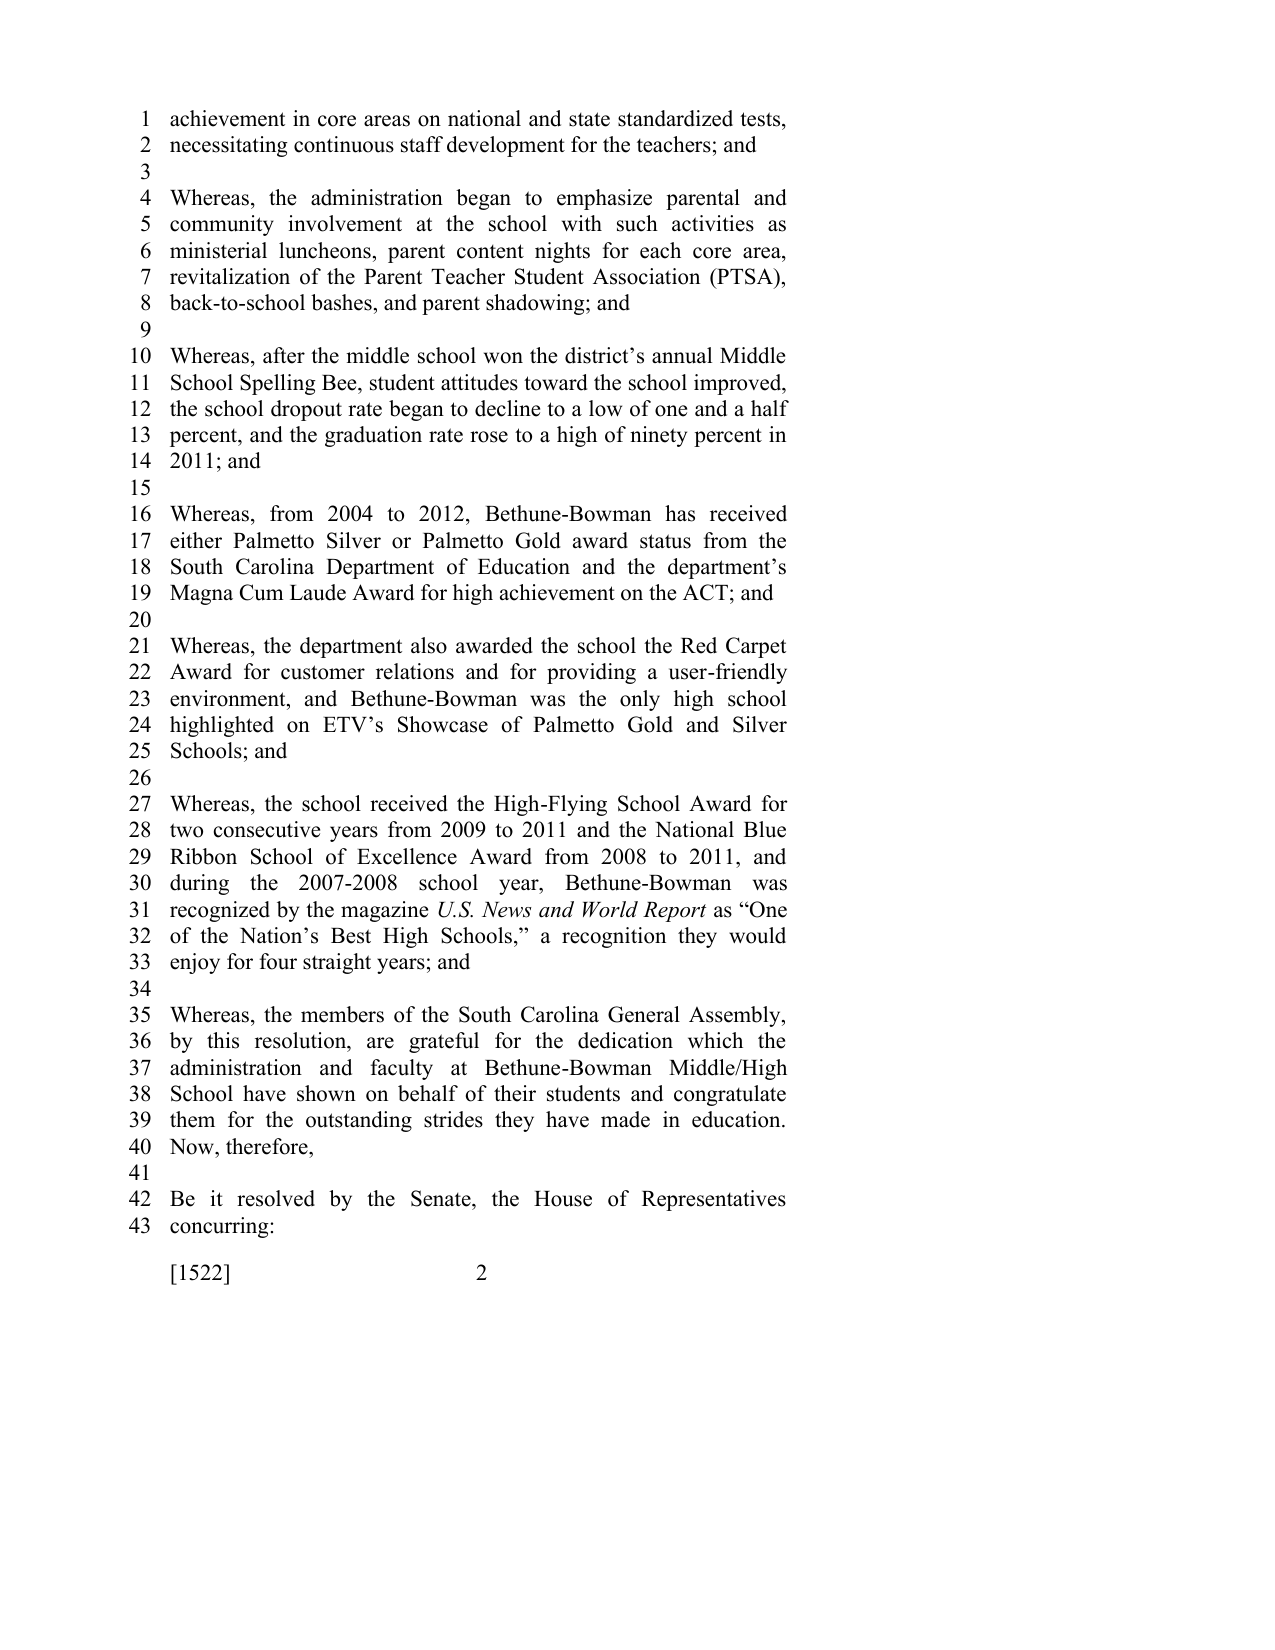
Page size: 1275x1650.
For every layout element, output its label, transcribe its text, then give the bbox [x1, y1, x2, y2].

text Whereas, the school received the High-Flying School Award for two consecutive years from 2009 to 2011 and the National Blue Ribbon School of Excellence Award from 2008 to 2011, and during the 2007-2008 school year, Bethune-Bowman was recognized by the magazine U.S. News and World Report as “One of the Nation’s Best High Schools,” a recognition they would enjoy for four straight years; and [169, 790, 787, 975]
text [169, 105, 787, 158]
text Whereas, after the middle school won the district’s annual Middle School Spelling Bee, student attitudes toward the school improved, the school dropout rate began to decline to a low of one and a half percent, and the graduation rate rose to a high of ninety percent in 2011; and [169, 342, 787, 474]
text Whereas, from 2004 to 2012, Bethune-Bowman has received either Palmetto Silver or Palmetto Gold award status from the South Carolina Department of Education and the department’s Magna Cum Laude Award for high achievement on the ACT; and [169, 500, 787, 606]
text Be it resolved by the Senate, the House of Representatives concurring: [169, 1186, 787, 1238]
text Whereas, the members of the South Carolina General Assembly, by this resolution, are grateful for the dedication which the administration and faculty at Bethune-Bowman Middle/High School have shown on behalf of their students and congratulate them for the outstanding strides they have made in education. Now, therefore, [169, 1001, 787, 1159]
text Whereas, the administration began to emphasize parental and community involvement at the school with such activities as ministerial luncheons, parent content nights for each core area, revitalization of the Parent Teacher Student Association (PTSA), back-to-school bashes, and parent shadowing; and [169, 184, 787, 316]
text Whereas, the department also awarded the school the Red Carpet Award for customer relations and for providing a user-friendly environment, and Bethune-Bowman was the only high school highlighted on ETV’s Showcase of Palmetto Gold and Silver Schools; and [169, 632, 787, 764]
